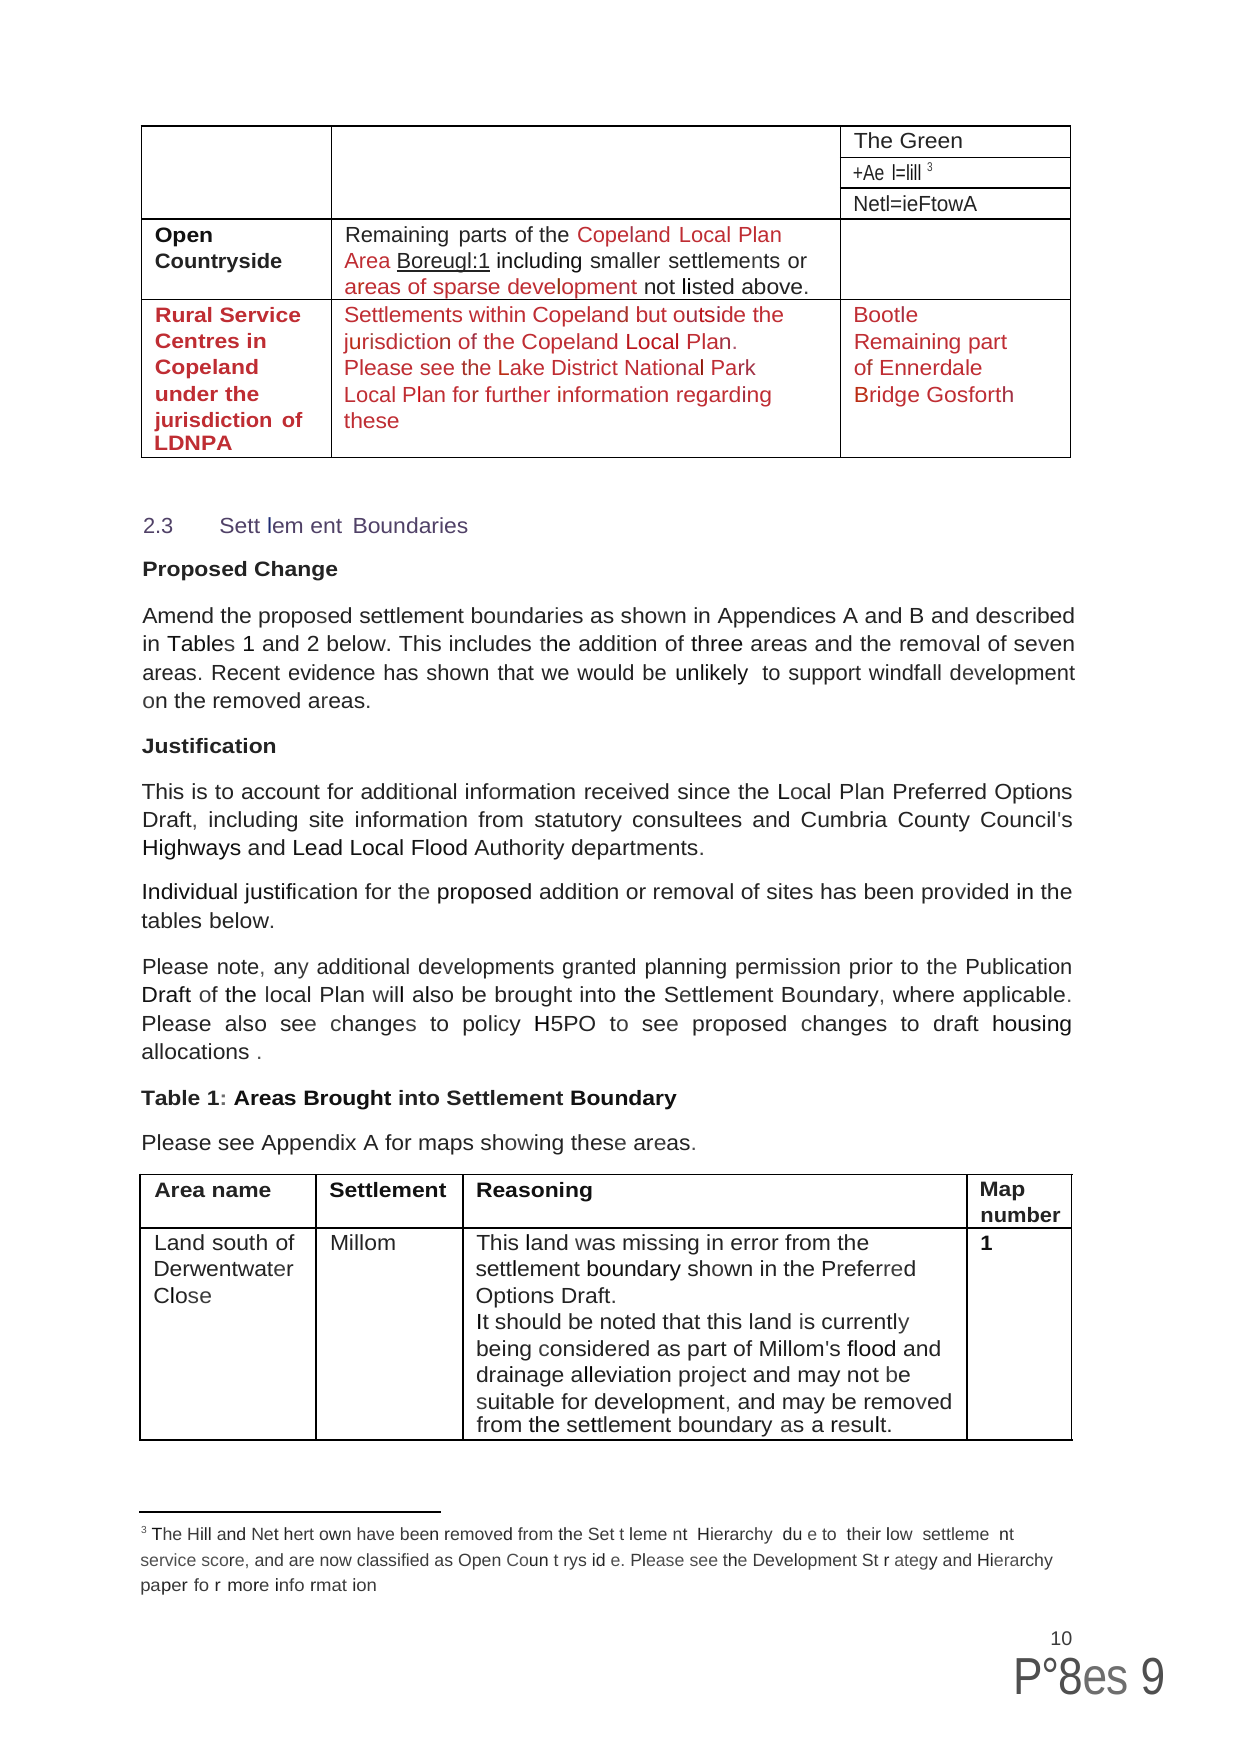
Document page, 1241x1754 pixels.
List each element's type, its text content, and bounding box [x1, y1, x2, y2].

list Sett lem ent Boundaries [143, 513, 1213, 538]
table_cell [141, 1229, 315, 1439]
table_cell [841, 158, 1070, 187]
text P°8es 9 [2, 1649, 1166, 1705]
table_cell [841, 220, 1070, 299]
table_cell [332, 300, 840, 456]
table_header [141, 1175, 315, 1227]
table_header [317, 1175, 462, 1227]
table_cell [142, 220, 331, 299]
text Proposed Change [142, 557, 1213, 581]
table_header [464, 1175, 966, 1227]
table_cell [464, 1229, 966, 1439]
text 3 The Hill and Net hert own have been removed from the Set t leme nt Hierarchy du e to their low settleme nt service score, and are now classified as Open Coun t rys id e. Please see the Development St r ategy and Hierarchy paper fo r more info rmat ion [140, 1524, 1066, 1596]
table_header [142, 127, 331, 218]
text Justification [142, 734, 1213, 758]
text Amend the proposed settlement boundaries as shown in Appendices A and B and described in Tables 1 and 2 below. This includes the addition of three areas and the removal of seven areas. Recent evidence has shown that we would be unlikely to support windfall development on the removed areas. [142, 603, 1075, 713]
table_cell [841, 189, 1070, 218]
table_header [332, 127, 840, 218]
text Individual justification for the proposed addition or removal of sites has been provided in the tables below. [141, 879, 1072, 933]
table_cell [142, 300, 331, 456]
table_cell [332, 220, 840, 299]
text Please see Appendix A for maps showing these areas. [141, 1129, 1213, 1155]
text Table 1: Areas Brought into Settlement Boundary [141, 1085, 1213, 1109]
text This is to account for additional information received since the Local Plan Preferred Options Draft, including site information from statutory consultees and Cumbria County Council's Highways and Lead Local Flood Authority departments. [141, 779, 1073, 860]
text 10 [2, 1631, 1072, 1649]
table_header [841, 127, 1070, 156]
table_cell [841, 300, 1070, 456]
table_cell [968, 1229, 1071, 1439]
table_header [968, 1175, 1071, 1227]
text Please note, any additional developments granted planning permission prior to the Publication Draft of the local Plan will also be brought into the Settlement Boundary, where applicable. Please also see changes to policy H5PO to see proposed changes to draft housing allocations . [141, 954, 1072, 1064]
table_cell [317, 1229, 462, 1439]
